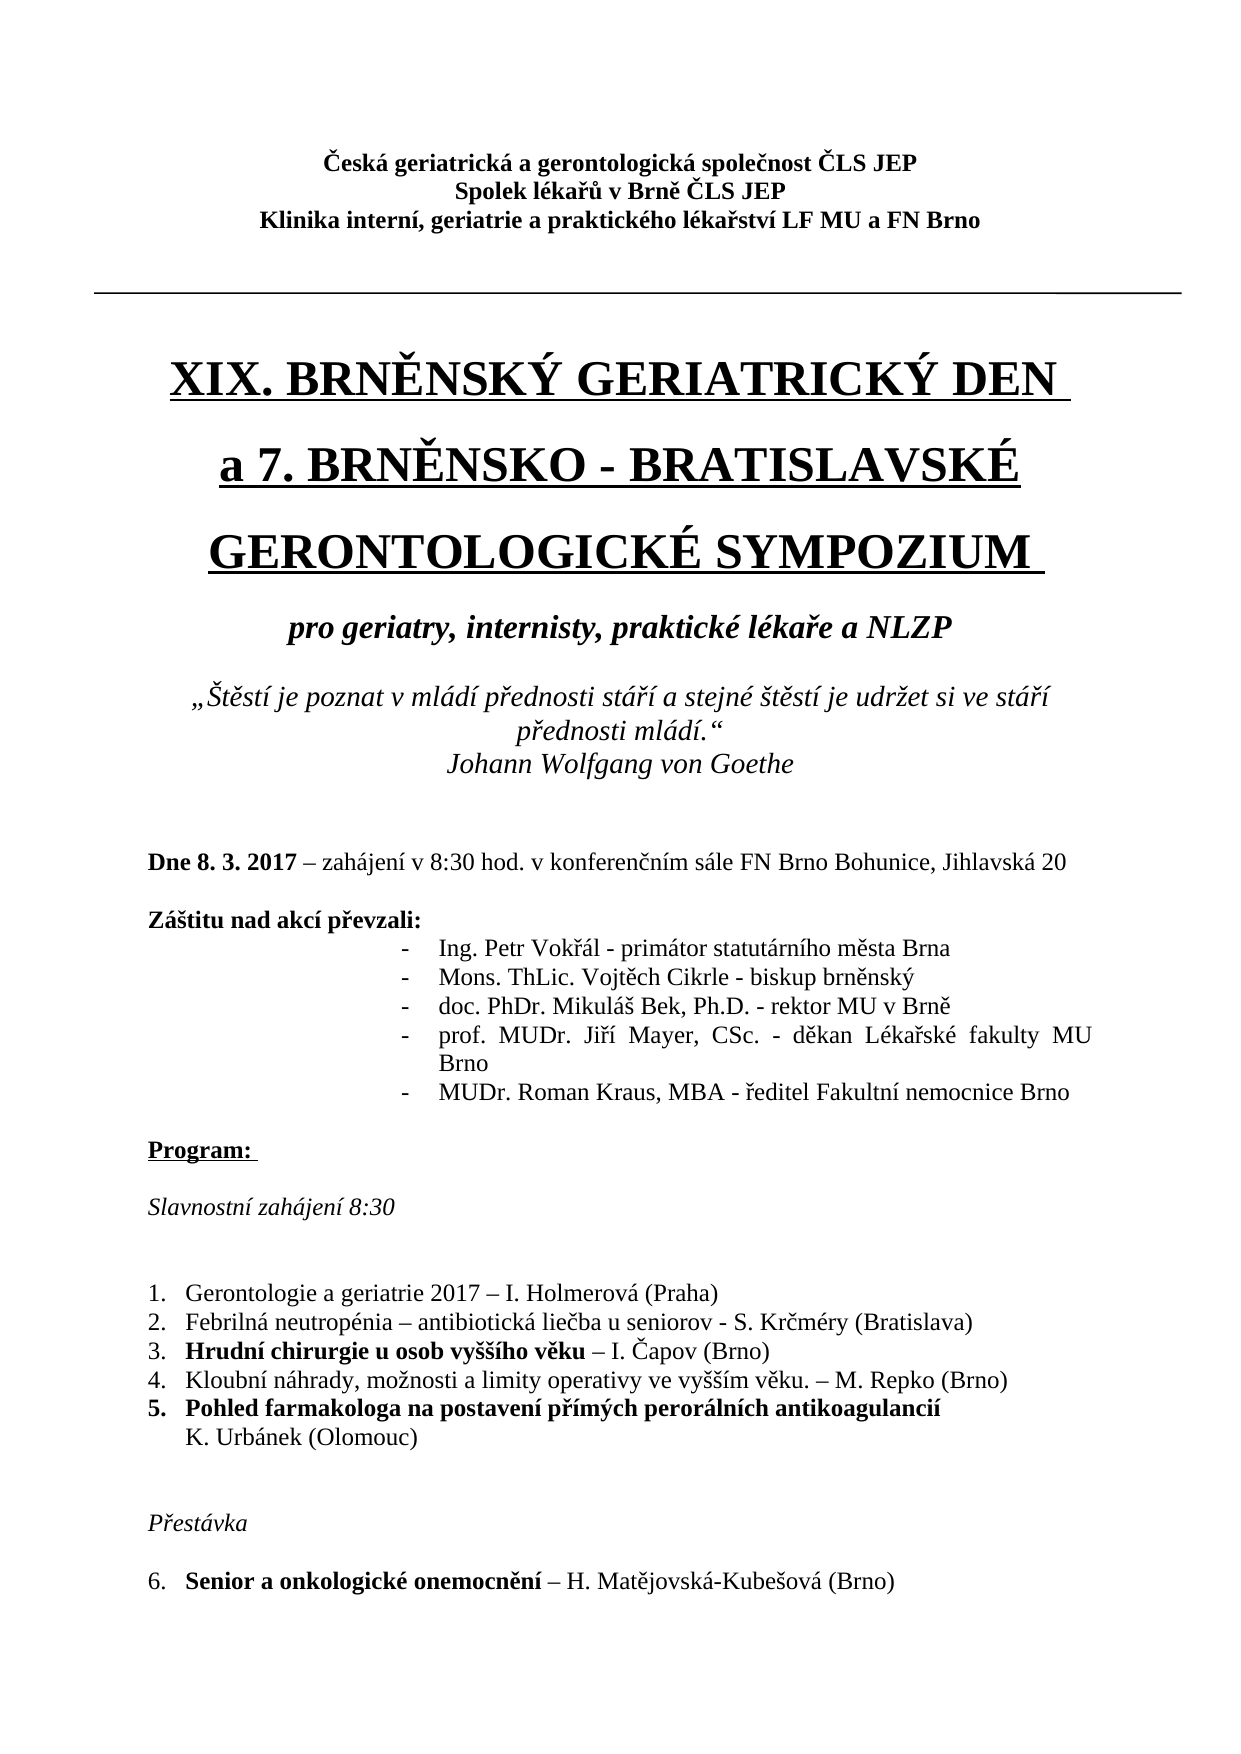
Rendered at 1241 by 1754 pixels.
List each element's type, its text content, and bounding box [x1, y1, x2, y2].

list Ing. Petr Vokřál - primátor statutárního města Brna [401, 933, 1093, 962]
text „Štěstí je poznat v mládí přednosti stáří a stejné štěstí je udržet si ve stáří přednosti mládí.“ [148, 679, 1093, 747]
list Senior a onkologické onemocnění – H. Matějovská-Kubešová (Brno) [148, 1566, 1093, 1595]
text Spolek lékařů v Brně ČLS JEP [148, 176, 1093, 205]
list Febrilná neutropénia – antibiotická liečba u seniorov - S. Krčméry (Bratislava) [148, 1307, 1093, 1336]
text Johann Wolfgang von Goethe [148, 747, 1093, 780]
list Kloubní náhrady, možnosti a limity operativy ve vyšším věku. – M. Repko (Brno) [148, 1365, 1093, 1393]
list doc. PhDr. Mikuláš Bek, Ph.D. - rektor MU v Brně [401, 991, 1093, 1020]
list Hrudní chirurgie u osob vyššího věku – I. Čapov (Brno) [148, 1336, 1093, 1365]
list Mons. ThLic. Vojtěch Cikrle - biskup brněnský [401, 962, 1093, 991]
text Záštitu nad akcí převzali: [148, 905, 1093, 933]
list prof. MUDr. Jiří Mayer, CSc. - děkan Lékařské fakulty MU Brno [401, 1020, 1093, 1077]
list Pohled farmakologa na postavení přímých perorálních antikoagulancií [148, 1393, 1093, 1422]
list MUDr. Roman Kraus, MBA - ředitel Fakultní nemocnice Brno [401, 1077, 1093, 1106]
text pro geriatry, internisty, praktické lékaře a NLZP [148, 608, 1093, 646]
text Klinika interní, geriatrie a praktického lékařství LF MU a FN Brno [148, 205, 1093, 234]
text XIX. BRNĚNSKÝ GERIATRICKÝ DEN a 7. BRNĚNSKO - BRATISLAVSKÉ GERONTOLOGICKÉ SYMPOZIUM [148, 349, 1093, 579]
text Dne 8. 3. 2017 – zahájení v 8:30 hod. v konferenčním sále FN Brno Bohunice, Jihlavská 20 [148, 847, 1093, 876]
text Program: [148, 1135, 1093, 1163]
text Slavnostní zahájení 8:30 [148, 1192, 1093, 1221]
text K. Urbánek (Olomouc) [185, 1422, 1093, 1451]
text Přestávka [148, 1508, 1093, 1537]
list Gerontologie a geriatrie 2017 – I. Holmerová (Praha) [148, 1278, 1093, 1307]
text Česká geriatrická a gerontologická společnost ČLS JEP [148, 148, 1093, 176]
